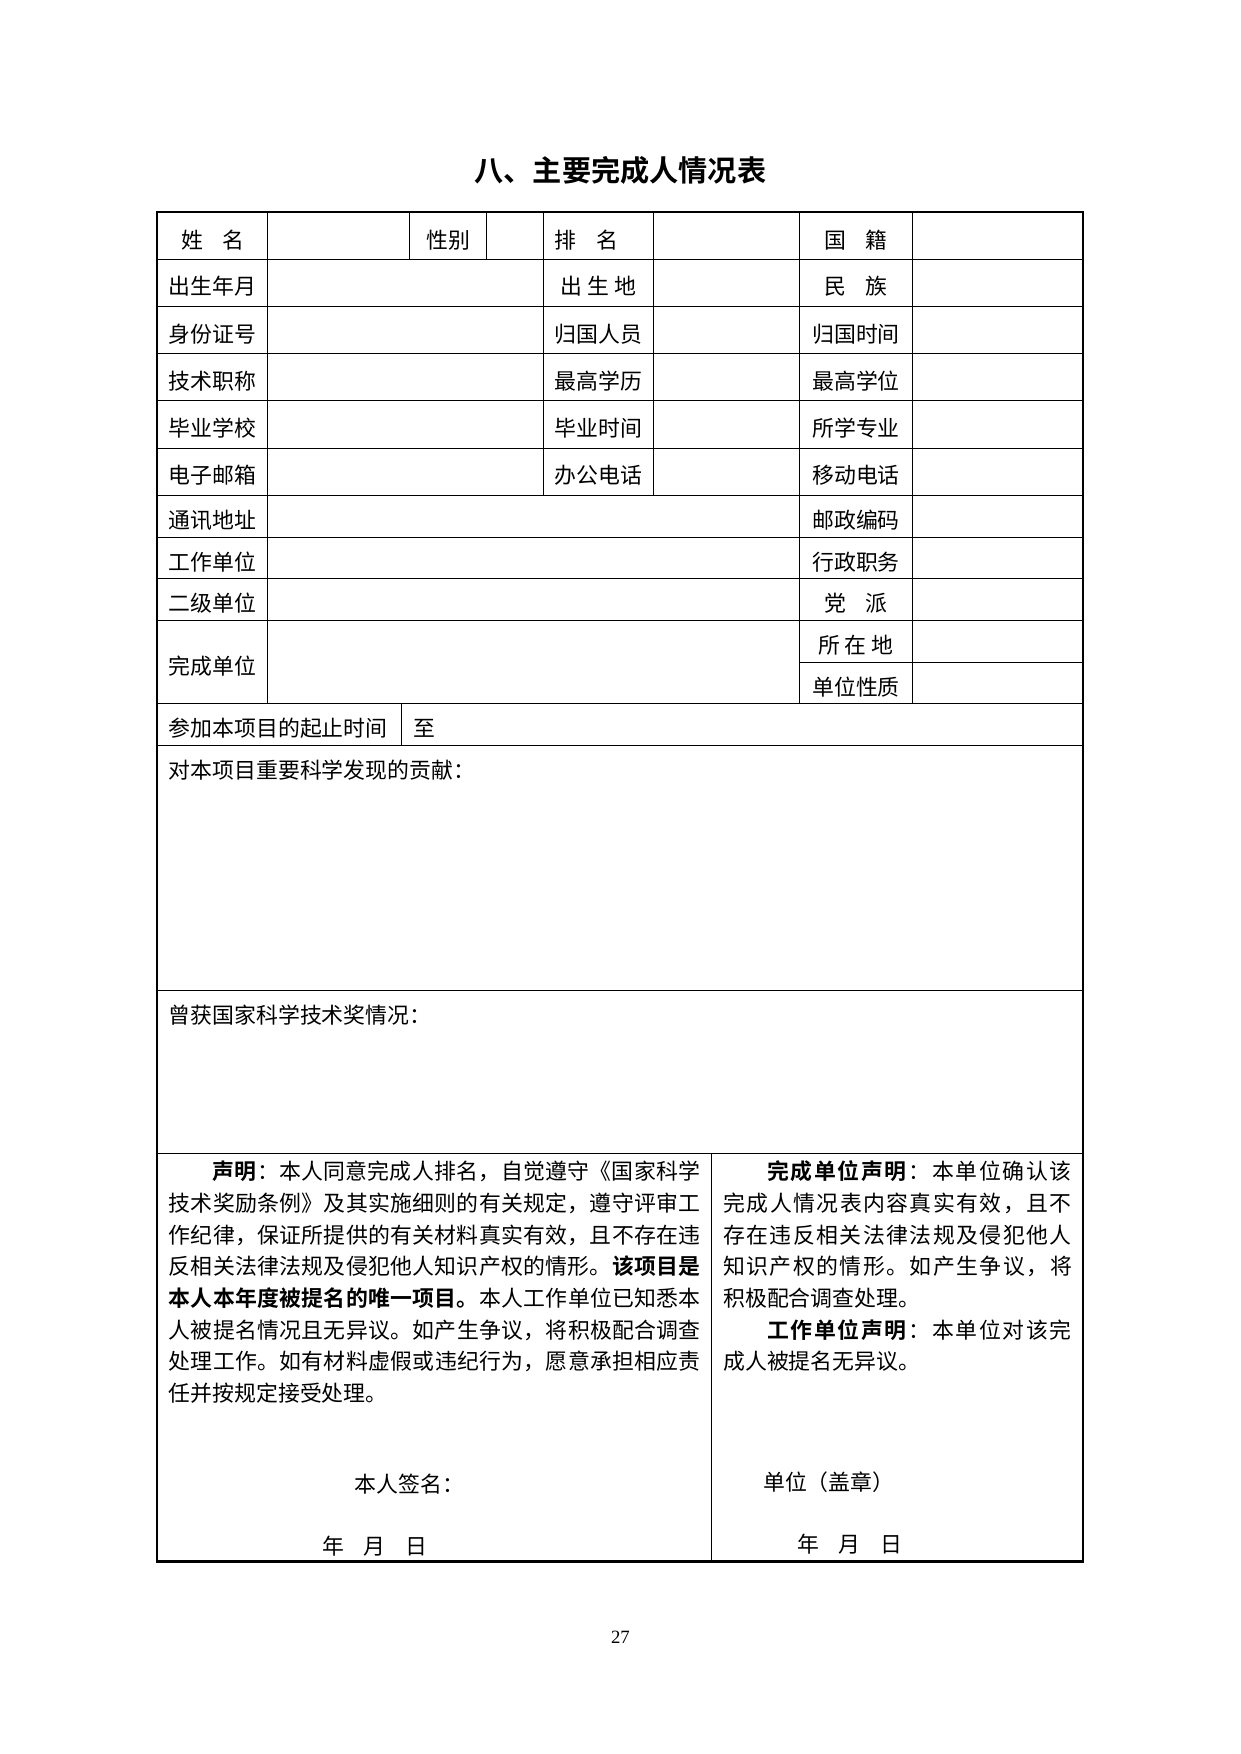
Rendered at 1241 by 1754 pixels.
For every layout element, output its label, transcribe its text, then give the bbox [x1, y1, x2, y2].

table_cell [268, 307, 543, 353]
table_header 排 名 [544, 213, 653, 258]
table_cell [654, 401, 799, 448]
table_cell 技术职称 [158, 354, 267, 400]
table_cell 归国时间 [800, 307, 912, 353]
table_cell 最高学位 [800, 354, 912, 400]
table_cell [268, 401, 543, 448]
table_header 性别 [410, 213, 486, 258]
table_cell 参加本项目的起止时间 [158, 704, 401, 745]
table_cell 完成单位声明：本单位确认该完成人情况表内容真实有效，且不存在违反相关法律法规及侵犯他人知识产权的情形。如产生争议，将积极配合调查处理。 工作单位声明：本单位对该完成人被提名无异议。 单位（盖章） 年 月 日 [712, 1154, 1082, 1560]
table_cell 电子邮箱 [158, 449, 267, 495]
table_cell [913, 260, 1082, 306]
table_cell 身份证号 [158, 307, 267, 353]
table_cell [913, 307, 1082, 353]
table_cell 归国人员 [544, 307, 653, 353]
table_cell 所 在 地 [800, 621, 912, 662]
table_cell 出生年月 [158, 260, 267, 306]
table_cell [913, 449, 1082, 495]
table_cell 通讯地址 [158, 496, 267, 537]
table_cell [913, 538, 1082, 578]
table_cell 对本项目重要科学发现的贡献： [158, 746, 1082, 990]
table_cell [913, 663, 1082, 703]
table_cell 办公电话 [544, 449, 653, 495]
table_cell [654, 307, 799, 353]
table_cell 移动电话 [800, 449, 912, 495]
table_cell 所学专业 [800, 401, 912, 448]
table_header [654, 213, 799, 258]
table_cell [654, 449, 799, 495]
table_cell 单位性质 [800, 663, 912, 703]
table_cell 民 族 [800, 260, 912, 306]
table_cell [913, 621, 1082, 662]
table_cell [654, 354, 799, 400]
table_cell [268, 579, 799, 620]
table_cell 曾获国家科学技术奖情况： [158, 991, 1082, 1153]
table_cell [913, 354, 1082, 400]
text 八、主要完成人情况表 [165, 148, 1075, 190]
table_cell 二级单位 [158, 579, 267, 620]
table_cell 党 派 [800, 579, 912, 620]
table_cell 最高学历 [544, 354, 653, 400]
table_cell [268, 449, 543, 495]
table_cell 完成单位 [158, 621, 267, 703]
table_header [268, 213, 409, 258]
table_cell 毕业学校 [158, 401, 267, 448]
table_cell 至 [402, 704, 1082, 745]
table_cell [268, 260, 543, 306]
table_cell 出 生 地 [544, 260, 653, 306]
table_cell 邮政编码 [800, 496, 912, 537]
table_header [913, 213, 1082, 258]
table_cell [913, 579, 1082, 620]
table_cell 工作单位 [158, 538, 267, 578]
table_header [487, 213, 543, 258]
table_cell 毕业时间 [544, 401, 653, 448]
table_cell 声明：本人同意完成人排名，自觉遵守《国家科学技术奖励条例》及其实施细则的有关规定，遵守评审工作纪律，保证所提供的有关材料真实有效，且不存在违反相关法律法规及侵犯他人知识产权的情形。该项目是本人本年度被提名的唯一项目。本人工作单位已知悉本人被提名情况且无异议。如产生争议，将积极配合调查处理工作。如有材料虚假或违纪行为，愿意承担相应责任并按规定接受处理。 本人签名： 年 月 日 [158, 1154, 711, 1560]
table_cell [268, 621, 799, 703]
table_cell [654, 260, 799, 306]
table_cell [913, 401, 1082, 448]
table_cell [913, 496, 1082, 537]
table_header 姓 名 [158, 213, 267, 258]
table_cell 行政职务 [800, 538, 912, 578]
table_cell [268, 354, 543, 400]
table_cell [268, 538, 799, 578]
table_header 国 籍 [800, 213, 912, 258]
table_cell [268, 496, 799, 537]
